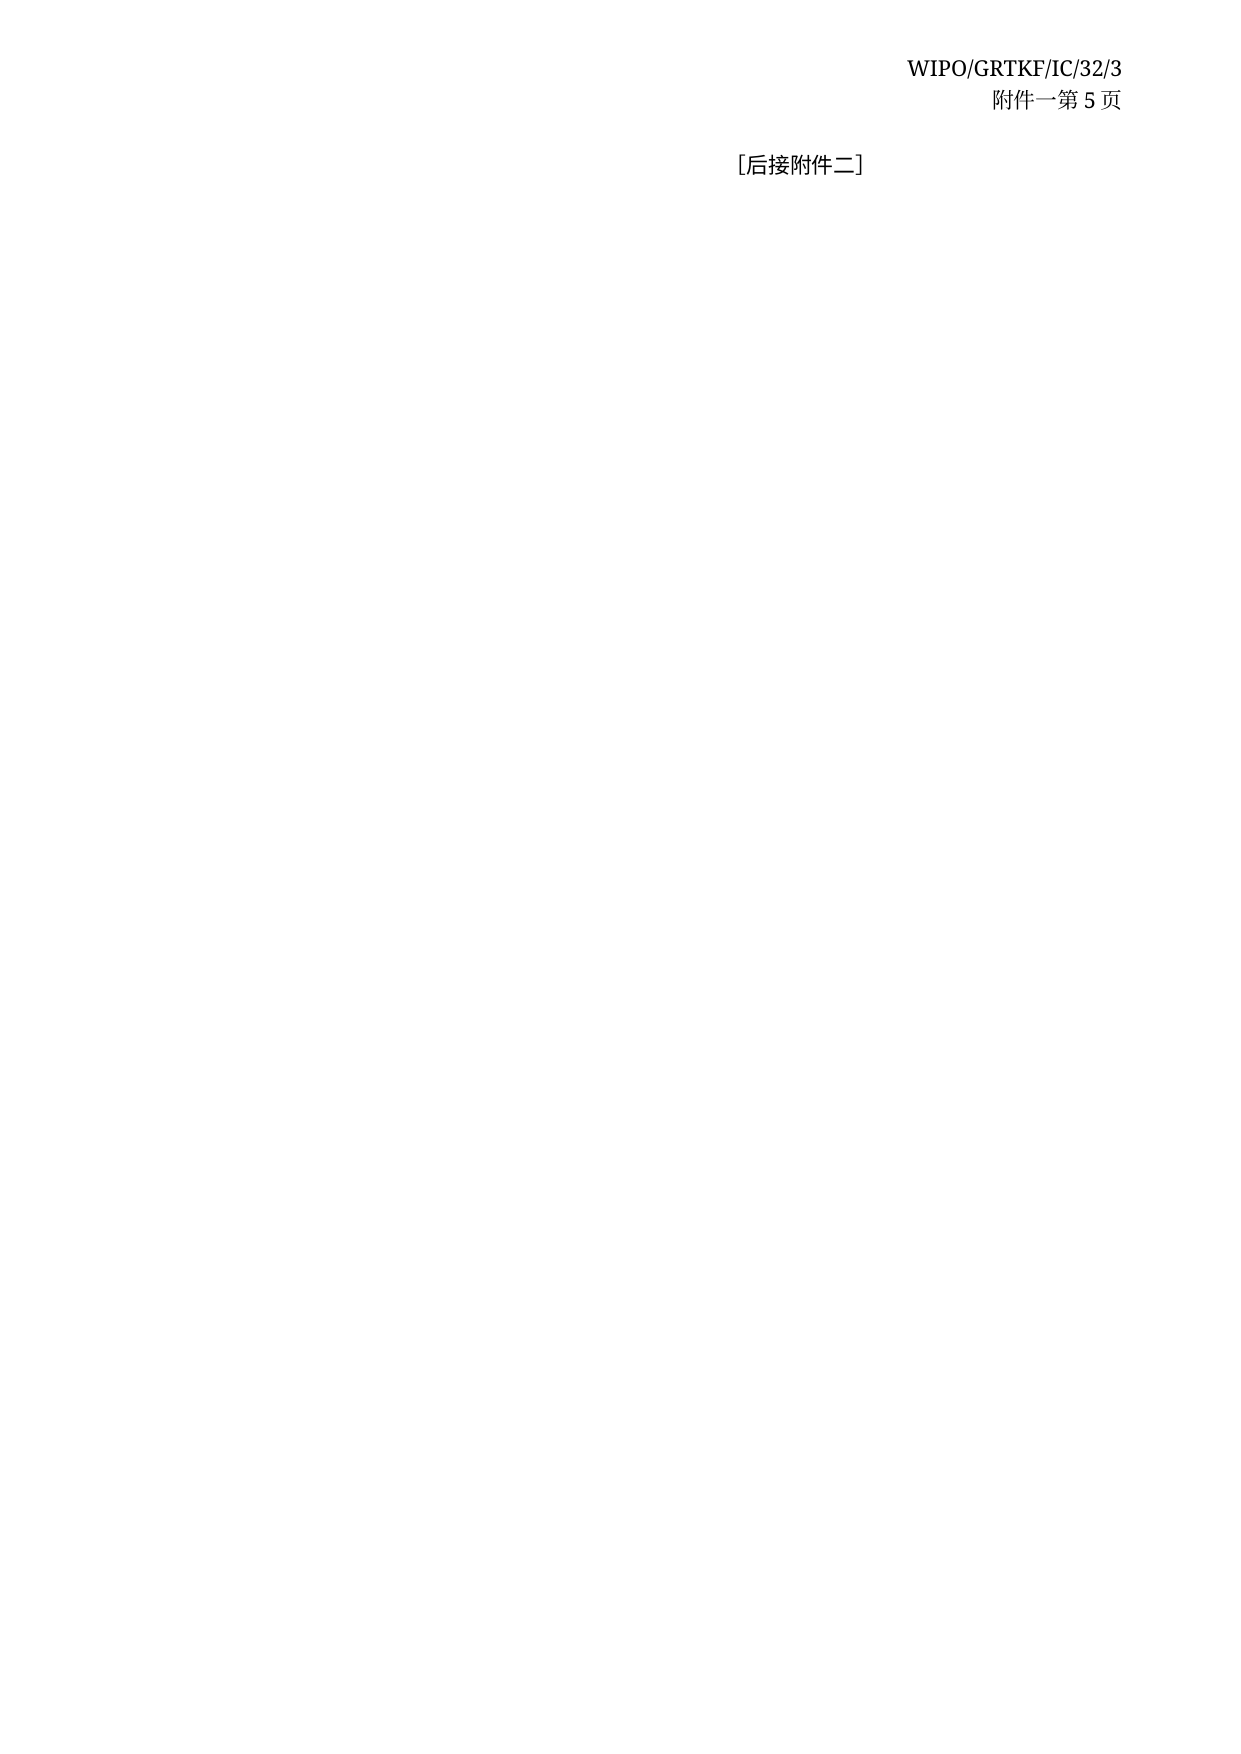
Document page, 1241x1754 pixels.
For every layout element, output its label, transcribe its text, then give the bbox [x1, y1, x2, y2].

text ［后接附件二］ [724, 144, 1122, 180]
